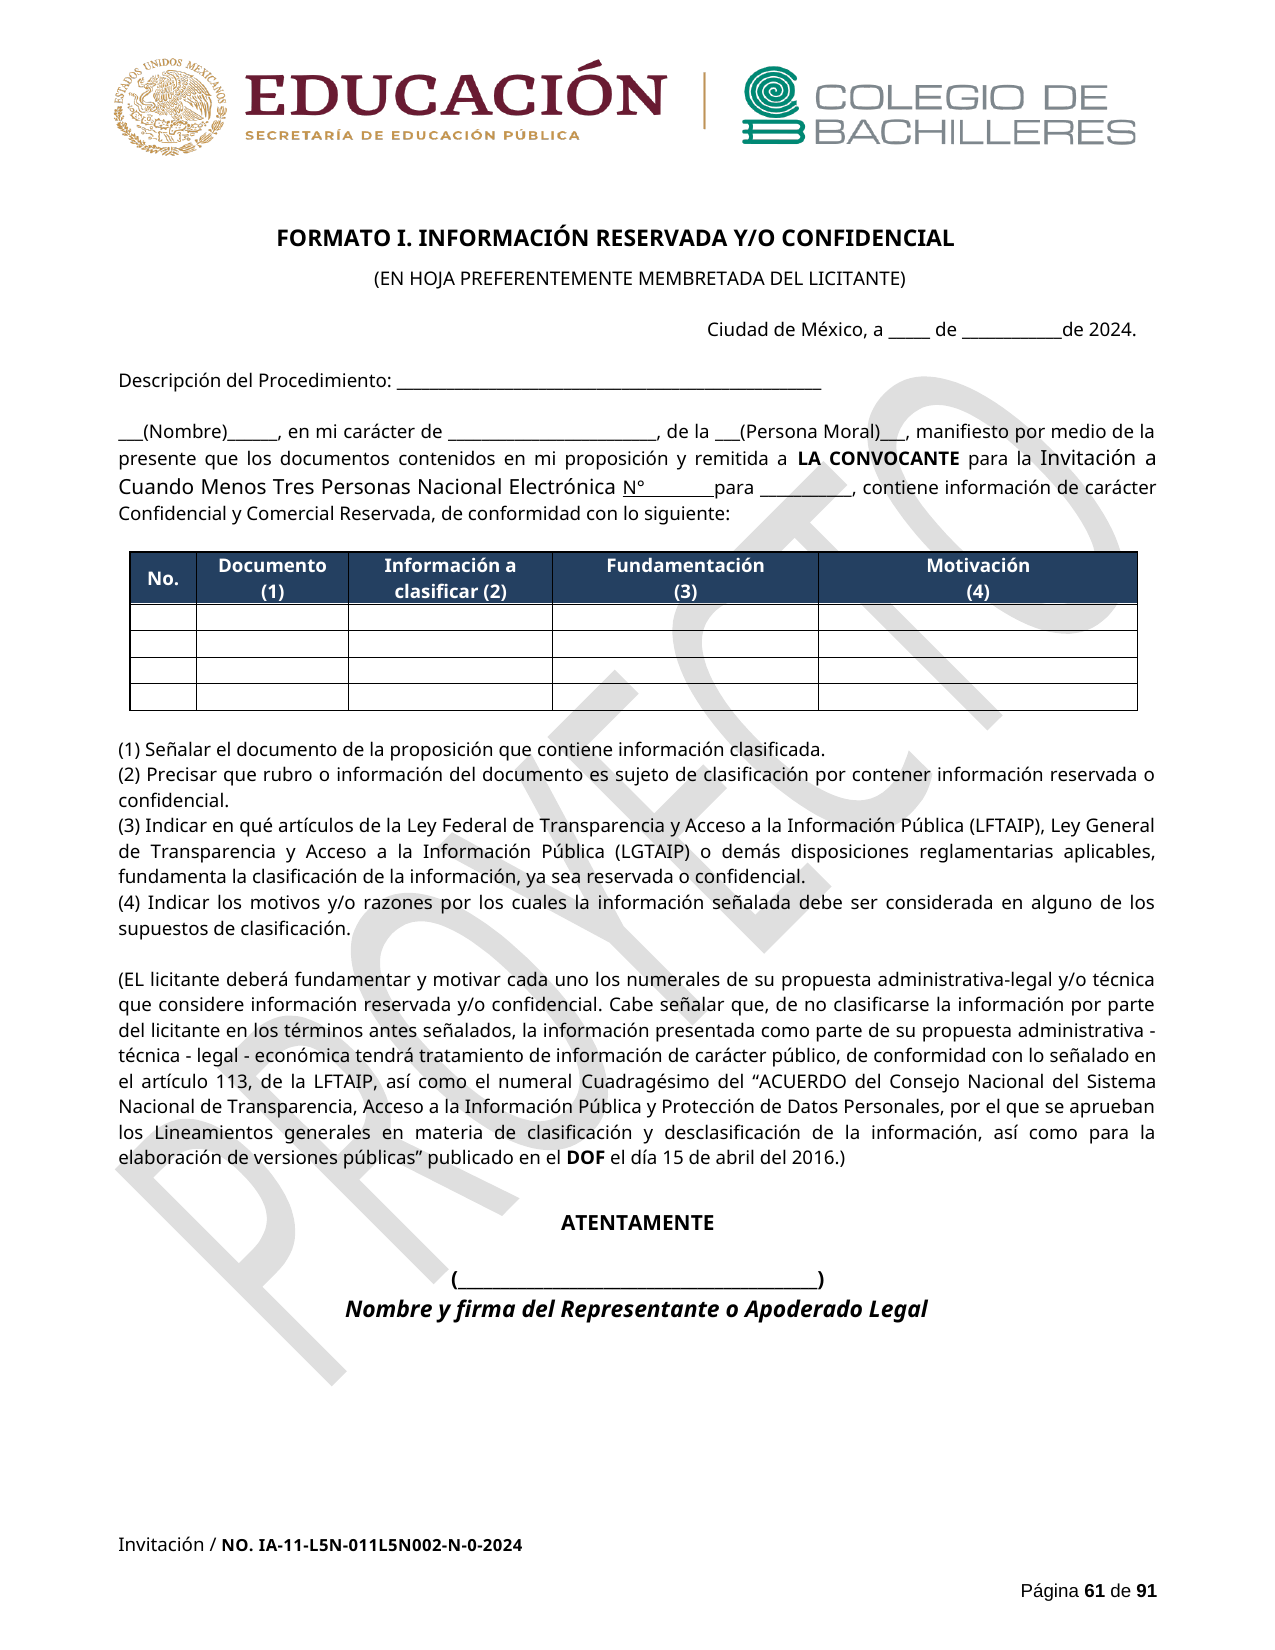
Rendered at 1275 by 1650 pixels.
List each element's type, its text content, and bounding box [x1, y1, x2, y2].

table_header Motivación (4) [819, 553, 1137, 603]
picture [113, 58, 1136, 156]
text (1) Señalar el documento de la proposición que contiene información clasificada. [118, 736, 1157, 762]
table_cell [349, 658, 552, 683]
text Nombre y firma del Representante o Apoderado Legal [118, 1293, 1157, 1324]
text (__________________________________________) [118, 1264, 1157, 1293]
text (2) Precisar que rubro o información del documento es sujeto de clasificación por contener información reservada o confidencial. [118, 762, 1157, 813]
table_cell [819, 658, 1137, 683]
table_cell [553, 658, 818, 683]
text (EL licitante deberá fundamentar y motivar cada uno los numerales de su propuesta administrativa-legal y/o técnica que considere información reservada y/o confidencial. Cabe señalar que, de no clasificarse la información por parte del licitante en los términos antes señalados, la información presentada como parte de su propuesta administrativa - técnica - legal - económica tendrá tratamiento de información de carácter público, de conformidad con lo señalado en el artículo 113, de la LFTAIP, así como el numeral Cuadragésimo del “ACUERDO del Consejo Nacional del Sistema Nacional de Transparencia, Acceso a la Información Pública y Protección de Datos Personales, por el que se aprueban los Lineamientos generales en materia de clasificación y desclasificación de la información, así como para la elaboración de versiones públicas” publicado en el DOF el día 15 de abril del 2016.) [118, 966, 1157, 1170]
table_cell [553, 605, 818, 630]
table_cell [349, 631, 552, 657]
text Ciudad de México, a _____ de ____________de 2024. [118, 316, 1137, 341]
table_cell [553, 631, 818, 657]
table_cell [131, 631, 196, 657]
table_cell [819, 605, 1137, 630]
table_cell [197, 605, 348, 630]
table_cell [197, 658, 348, 683]
text Descripción del Procedimiento: ___________________________________________________ [118, 367, 1157, 392]
table_header Información a clasificar (2) [349, 553, 552, 603]
table_cell [349, 684, 552, 710]
table_cell [197, 684, 348, 710]
text (3) Indicar en qué artículos de la Ley Federal de Transparencia y Acceso a la Información Pública (LFTAIP), Ley General de Transparencia y Acceso a la Información Pública (LGTAIP) o demás disposiciones reglamentarias aplicables, fundamenta la clasificación de la información, ya sea reservada o confidencial. [118, 813, 1157, 889]
table_cell [131, 684, 196, 710]
table_header Fundamentación (3) [553, 553, 818, 603]
text ATENTAMENTE [118, 1208, 1157, 1236]
table_cell [819, 631, 1137, 657]
table_cell [553, 684, 818, 710]
table_header No. [131, 553, 196, 603]
table_header Documento (1) [197, 553, 348, 603]
list (EN HOJA PREFERENTEMENTE MEMBRETADA DEL LICITANTE) [118, 253, 1157, 290]
table_cell [197, 631, 348, 657]
table_cell [131, 658, 196, 683]
table_cell [819, 684, 1137, 710]
text ___(Nombre)______, en mi carácter de _________________________, de la ___(Persona Moral)___, manifiesto por medio de la presente que los documentos contenidos en mi proposición y remitida a LA CONVOCANTE para la Invitación a Cuando Menos Tres Personas Nacional Electrónica N° para ___________, contiene información de carácter Confidencial y Comercial Reservada, de conformidad con lo siguiente: [118, 418, 1157, 526]
table_cell [131, 605, 196, 630]
text (4) Indicar los motivos y/o razones por los cuales la información señalada debe ser considerada en alguno de los supuestos de clasificación. [118, 889, 1157, 940]
table_cell [349, 605, 552, 630]
title FORMATO I. INFORMACIÓN RESERVADA Y/O CONFIDENCIAL [118, 222, 1113, 253]
